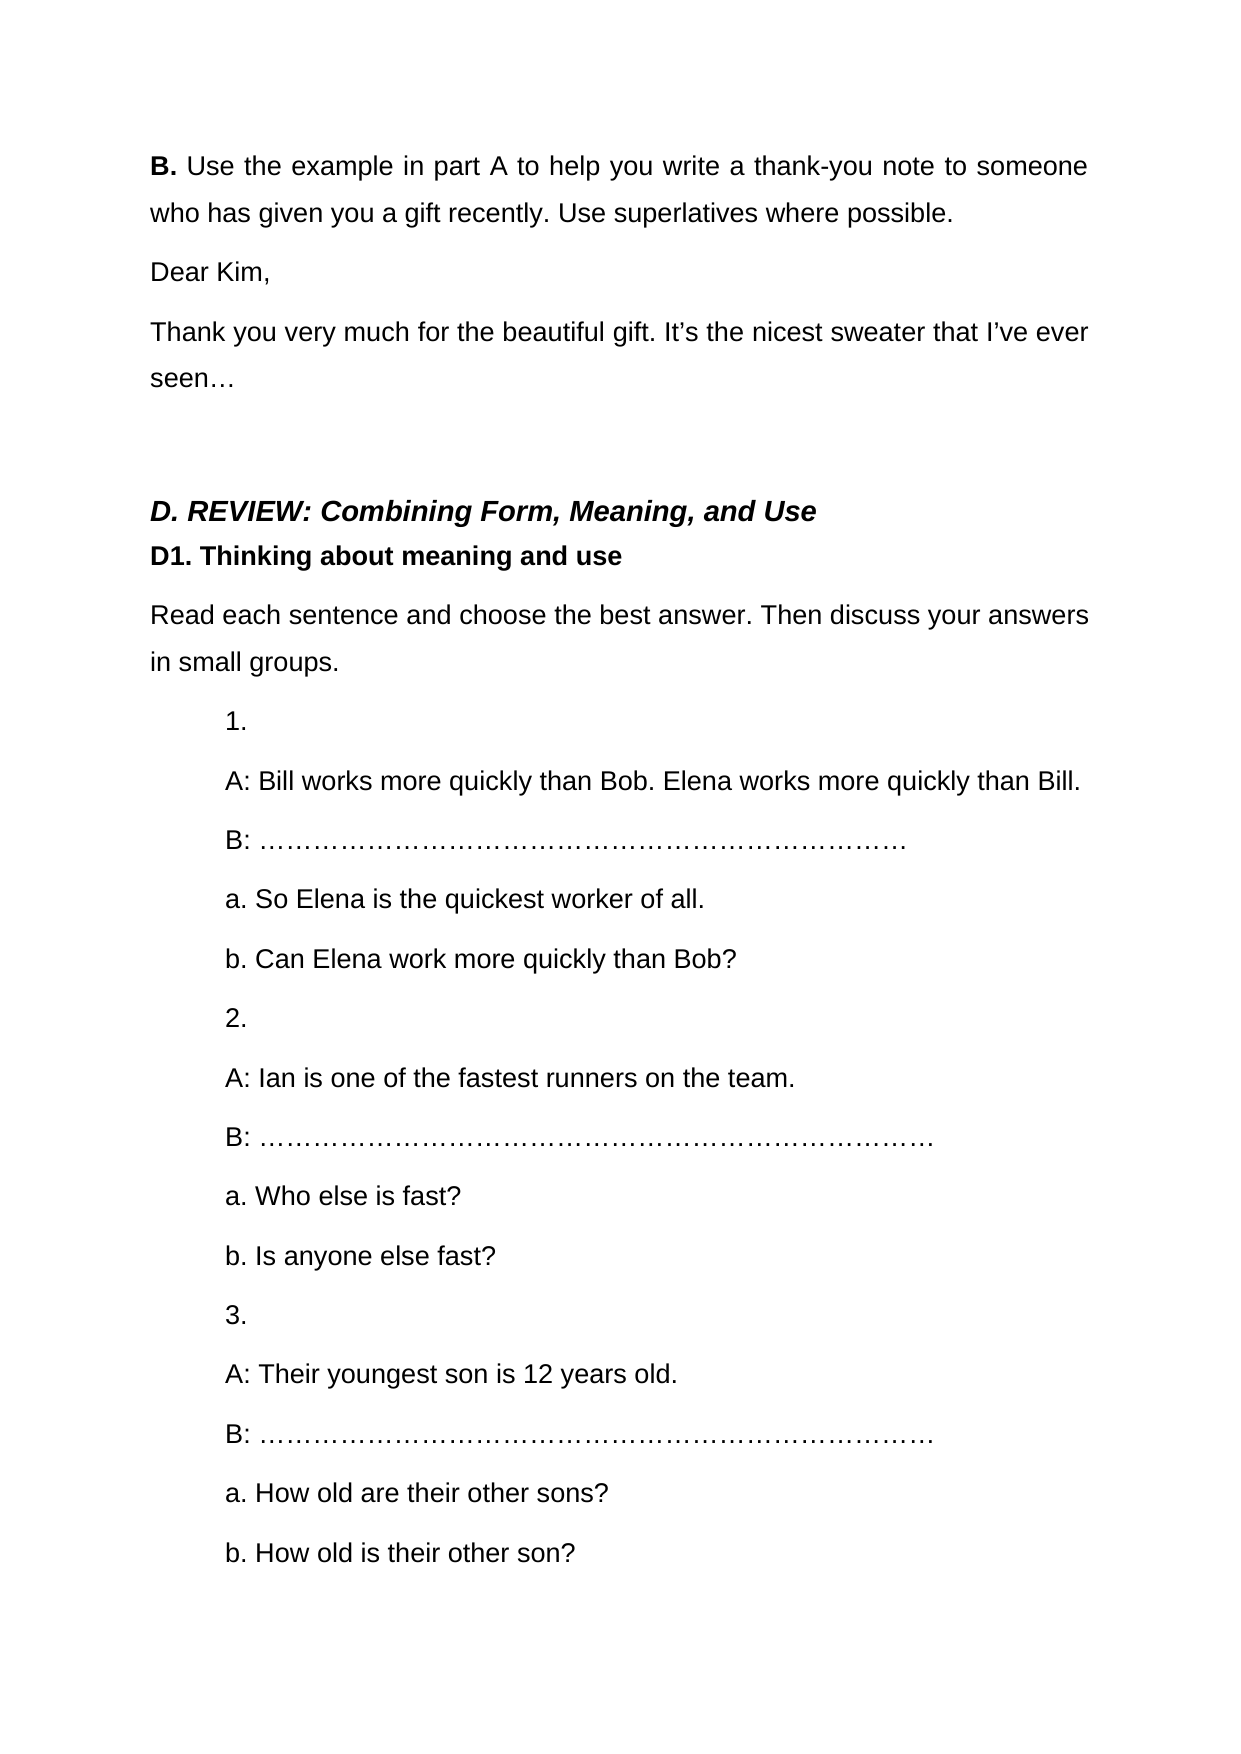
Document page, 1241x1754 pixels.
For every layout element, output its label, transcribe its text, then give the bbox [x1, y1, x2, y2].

text Dear Kim, [150, 256, 1090, 287]
text Thank you very much for the beautiful gift. It’s the nicest sweater that I’ve ever seen… [150, 316, 1090, 394]
text a. How old are their other sons? [225, 1477, 1090, 1508]
text A: Ian is one of the fastest runners on the team. [225, 1062, 1090, 1093]
text A: Their youngest son is 12 years old. [225, 1358, 1090, 1390]
text 1. [225, 705, 1090, 737]
text B: ………………………………………………………………… [225, 1121, 1090, 1152]
text b. How old is their other son? [225, 1537, 1090, 1568]
text Read each sentence and choose the best answer. Then discuss your answers in small groups. [150, 599, 1090, 677]
text B: ……………………………………………………………… [225, 824, 1090, 855]
text b. Is anyone else fast? [225, 1240, 1090, 1271]
text D1. Thinking about meaning and use [150, 540, 1090, 571]
text 2. [225, 1002, 1090, 1033]
text a. So Elena is the quickest worker of all. [225, 883, 1090, 915]
text A: Bill works more quickly than Bob. Elena works more quickly than Bill. [225, 765, 1090, 796]
text a. Who else is fast? [225, 1180, 1090, 1212]
text B. Use the example in part A to help you write a thank-you note to someone who has given you a gift recently. Use superlatives where possible. [150, 150, 1090, 228]
text 3. [225, 1299, 1090, 1330]
text b. Can Elena work more quickly than Bob? [225, 943, 1090, 974]
subtitle D. REVIEW: Combining Form, Meaning, and Use [150, 494, 1090, 527]
text B: ………………………………………………………………… [225, 1418, 1090, 1449]
